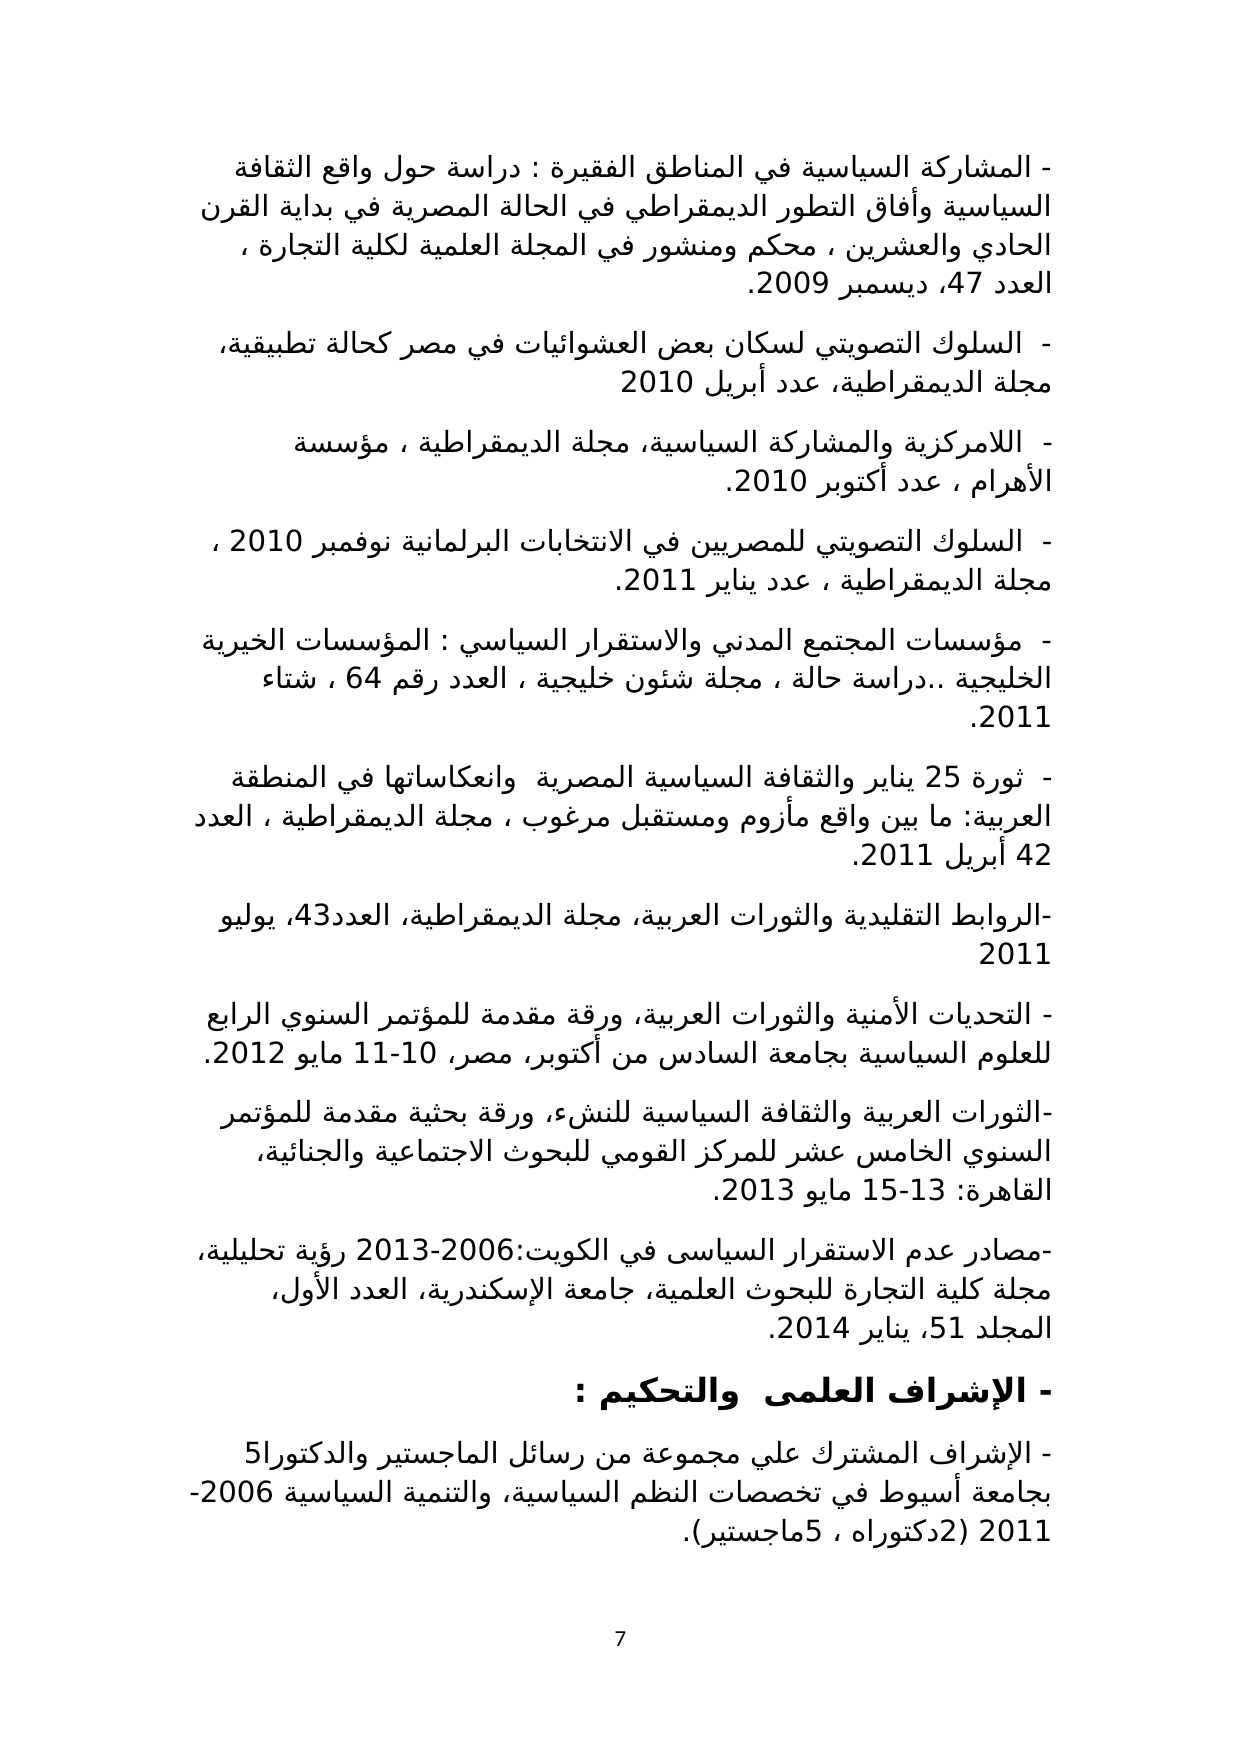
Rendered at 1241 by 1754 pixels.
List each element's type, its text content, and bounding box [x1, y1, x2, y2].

text -الروابط التقليدية والثورات العربية، مجلة الديمقراطية، العدد43، يوليو 2011 [187, 898, 1053, 971]
text - مؤسسات المجتمع المدني والاستقرار السياسي : المؤسسات الخيرية الخليجية ..دراسة حالة ، مجلة شئون خليجية ، العدد رقم 64 ، شتاء 2011. [187, 623, 1053, 735]
text - ثورة 25 يناير والثقافة السياسية المصرية وانعكاساتها في المنطقة العربية: ما بين واقع مأزوم ومستقبل مرغوب ، مجلة الديمقراطية ، العدد 42 أبريل 2011. [187, 761, 1053, 872]
text - اللامركزية والمشاركة السياسية، مجلة الديمقراطية ، مؤسسة الأهرام ، عدد أكتوبر 2010. [187, 425, 1053, 498]
text - السلوك التصويتي لسكان بعض العشوائيات في مصر كحالة تطبيقية، مجلة الديمقراطية، عدد أبريل 2010 [187, 327, 1053, 399]
text -الثورات العربية والثقافة السياسية للنشء، ورقة بحثية مقدمة للمؤتمر السنوي الخامس عشر للمركز القومي للبحوث الاجتماعية والجنائية، القاهرة: 13-15 مايو 2013. [187, 1096, 1053, 1208]
text -مصادر عدم الاستقرار السياسى في الكويت:2006-2013 رؤية تحليلية، مجلة كلية التجارة للبحوث العلمية، جامعة الإسكندرية، العدد الأول، المجلد 51، يناير 2014. [187, 1233, 1053, 1345]
text - الإشراف المشترك علي مجموعة من رسائل الماجستير والدكتورا5 بجامعة أسيوط في تخصصات النظم السياسية، والتنمية السياسية 2006-2011 (2دكتوراه ، 5ماجستير). [187, 1437, 1053, 1548]
text - المشاركة السياسية في المناطق الفقيرة : دراسة حول واقع الثقافة السياسية وأفاق التطور الديمقراطي في الحالة المصرية في بداية القرن الحادي والعشرين ، محكم ومنشور في المجلة العلمية لكلية التجارة ، العدد 47، ديسمبر 2009. [187, 150, 1053, 301]
text - الإشراف العلمى والتحكيم : [187, 1371, 1053, 1410]
text - السلوك التصويتي للمصريين في الانتخابات البرلمانية نوفمبر 2010 ، مجلة الديمقراطية ، عدد يناير 2011. [187, 524, 1053, 597]
text - التحديات الأمنية والثورات العربية، ورقة مقدمة للمؤتمر السنوي الرابع للعلوم السياسية بجامعة السادس من أكتوبر، مصر، 10-11 مايو 2012. [187, 997, 1053, 1070]
